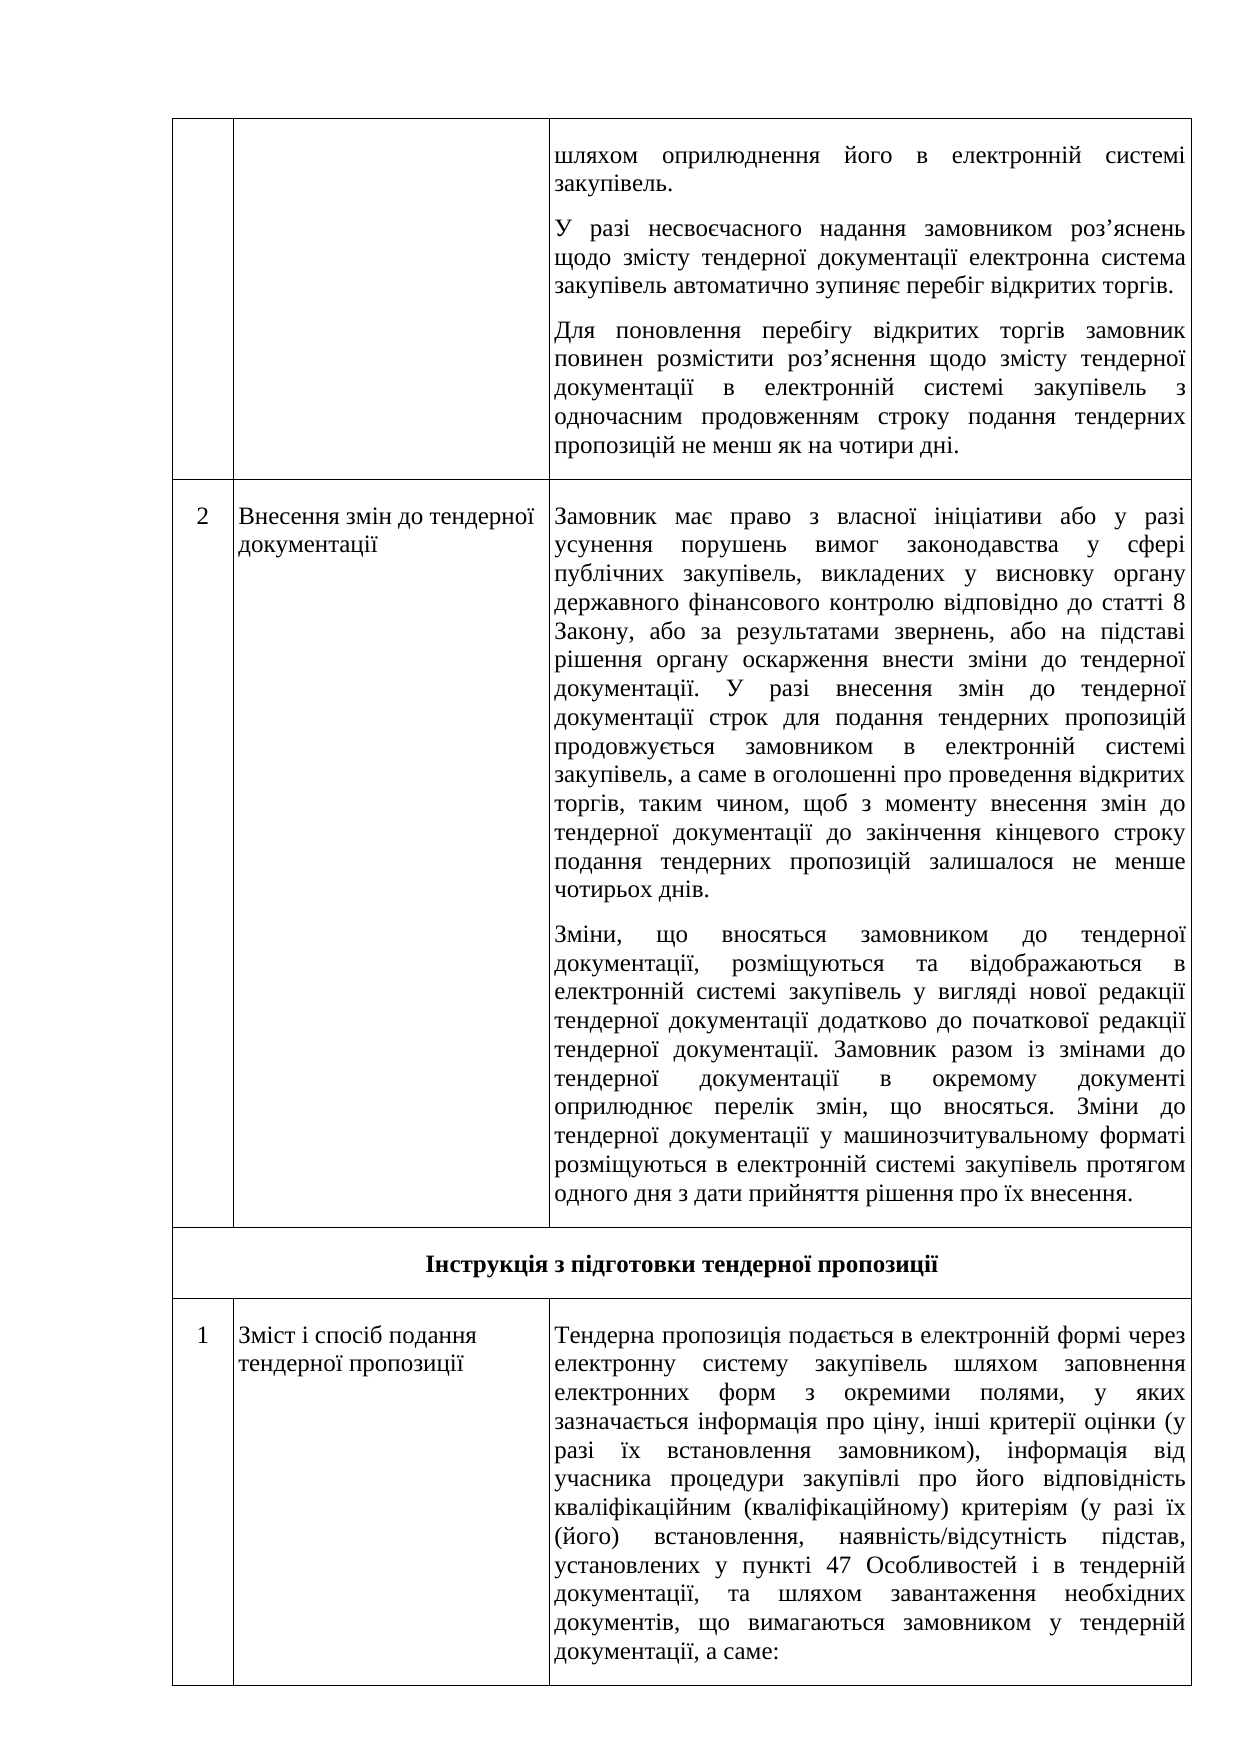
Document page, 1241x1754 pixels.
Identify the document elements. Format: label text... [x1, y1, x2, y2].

table_cell Замовник має право з власної ініціативи або у разі усунення порушень вимог законодавства у сфері публічних закупівель, викладених у висновку органу державного фінансового контролю відповідно до статті 8 Закону, або за результатами звернень, або на підставі рішення органу оскарження внести зміни до тендерної документації. У разі внесення змін до тендерної документації строк для подання тендерних пропозицій продовжується замовником в електронній системі закупівель, а саме в оголошенні про проведення відкритих торгів, таким чином, щоб з моменту внесення змін до тендерної документації до закінчення кінцевого строку подання тендерних пропозицій залишалося не менше чотирьох днів. Зміни, що вносяться замовником до тендерної документації, розміщуються та відображаються в електронній системі закупівель у вигляді нової редакції тендерної документації додатково до початкової редакції тендерної документації. Замовник разом із змінами до тендерної документації в окремому документі оприлюднює перелік змін, що вносяться. Зміни до тендерної документації у машинозчитувальному форматі розміщуються в електронній системі закупівель протягом одного дня з дати прийняття рішення про їх внесення. [550, 480, 1191, 1227]
table_cell 2 [173, 480, 233, 1227]
table_cell Інструкція з підготовки тендерної пропозиції [173, 1228, 1191, 1298]
table_cell Внесення змін до тендерної документації [234, 480, 549, 1227]
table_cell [550, 1299, 1191, 1685]
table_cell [234, 1299, 549, 1685]
table_cell 1 [173, 119, 233, 479]
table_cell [550, 119, 1191, 479]
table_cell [234, 119, 549, 479]
table_cell 1 [173, 1299, 233, 1685]
